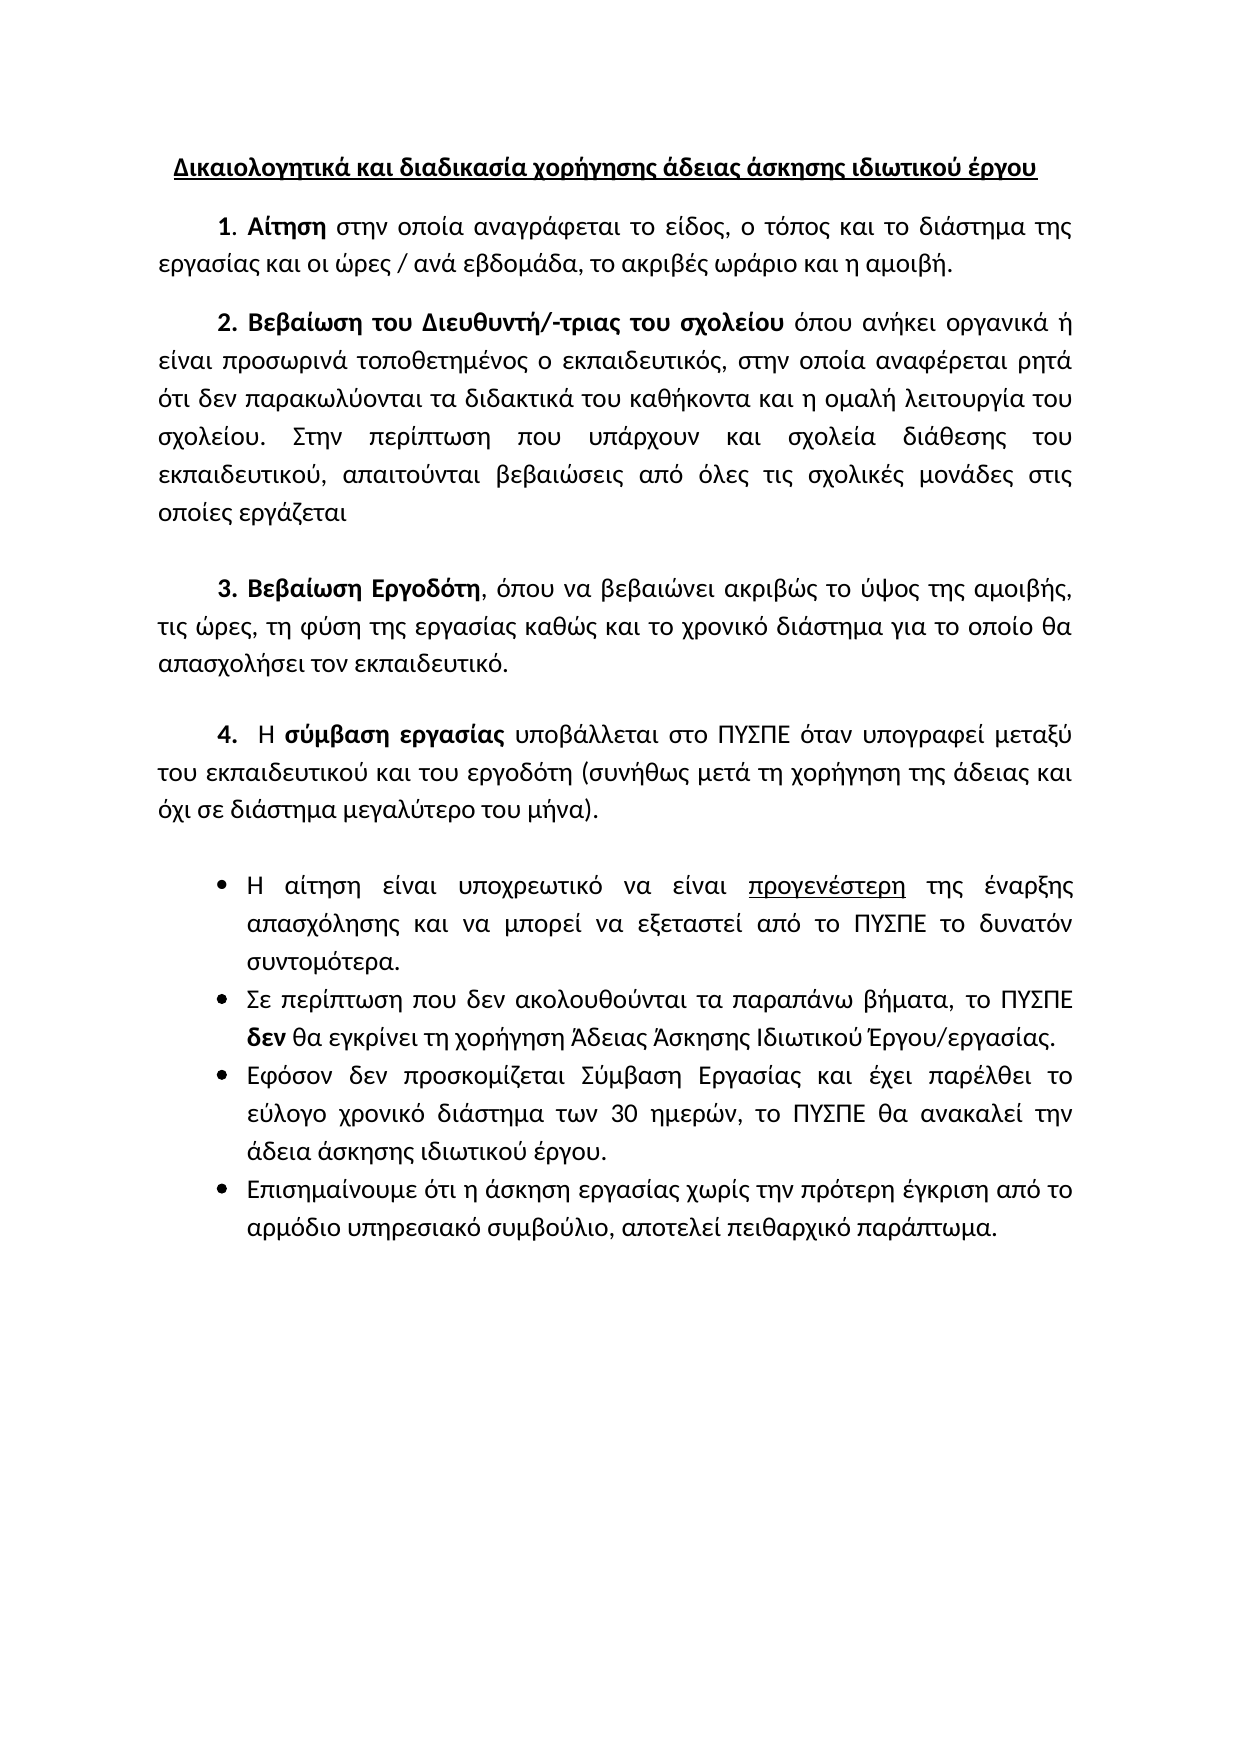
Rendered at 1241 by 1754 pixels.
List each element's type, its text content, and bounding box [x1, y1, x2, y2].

list 4. H σύμβαση εργασίας υποβάλλεται στο ΠΥΣΠΕ όταν υπογραφεί μεταξύ του εκπαιδευτικού και του εργοδότη (συνήθως μετά τη χορήγηση της άδειας και όχι σε διάστημα μεγαλύτερο του μήνα). [158, 717, 1073, 826]
list Σε περίπτωση που δεν ακολουθούνται τα παραπάνω βήματα, το ΠΥΣΠΕ δεν θα εγκρίνει τη χορήγηση Άδειας Άσκησης Ιδιωτικού Έργου/εργασίας. [217, 982, 1073, 1053]
text Δικαιολογητικά και διαδικασία χορήγησης άδειας άσκησης ιδιωτικού έργου [158, 150, 1053, 183]
list Η αίτηση είναι υποχρεωτικό να είναι προγενέστερη της έναρξης απασχόλησης και να μπορεί να εξεταστεί από το ΠΥΣΠΕ το δυνατόν συντομότερα. [217, 868, 1073, 977]
text 1. Αίτηση στην οποία αναγράφεται το είδος, ο τόπος και το διάστημα της εργασίας και οι ώρες / ανά εβδομάδα, το ακριβές ωράριο και η αμοιβή. [158, 209, 1073, 280]
list 3. Βεβαίωση Εργοδότη, όπου να βεβαιώνει ακριβώς το ύψος της αμοιβής, τις ώρες, τη φύση της εργασίας καθώς και το χρονικό διάστημα για το οποίο θα απασχολήσει τον εκπαιδευτικό. [158, 571, 1073, 680]
list Εφόσον δεν προσκομίζεται Σύμβαση Εργασίας και έχει παρέλθει το εύλογο χρονικό διάστημα των 30 ημερών, το ΠΥΣΠΕ θα ανακαλεί την άδεια άσκησης ιδιωτικού έργου. [217, 1058, 1073, 1167]
list 2. Βεβαίωση του Διευθυντή/-τριας του σχολείου όπου ανήκει οργανικά ή είναι προσωρινά τοποθετημένος ο εκπαιδευτικός, στην οποία αναφέρεται ρητά ότι δεν παρακωλύονται τα διδακτικά του καθήκοντα και η ομαλή λειτουργία του σχολείου. Στην περίπτωση που υπάρχουν και σχολεία διάθεσης του εκπαιδευτικού, απαιτούνται βεβαιώσεις από όλες τις σχολικές μονάδες στις οποίες εργάζεται [158, 305, 1073, 528]
list Επισημαίνουμε ότι η άσκηση εργασίας χωρίς την πρότερη έγκριση από το αρμόδιο υπηρεσιακό συμβούλιο, αποτελεί πειθαρχικό παράπτωμα. [217, 1172, 1073, 1243]
